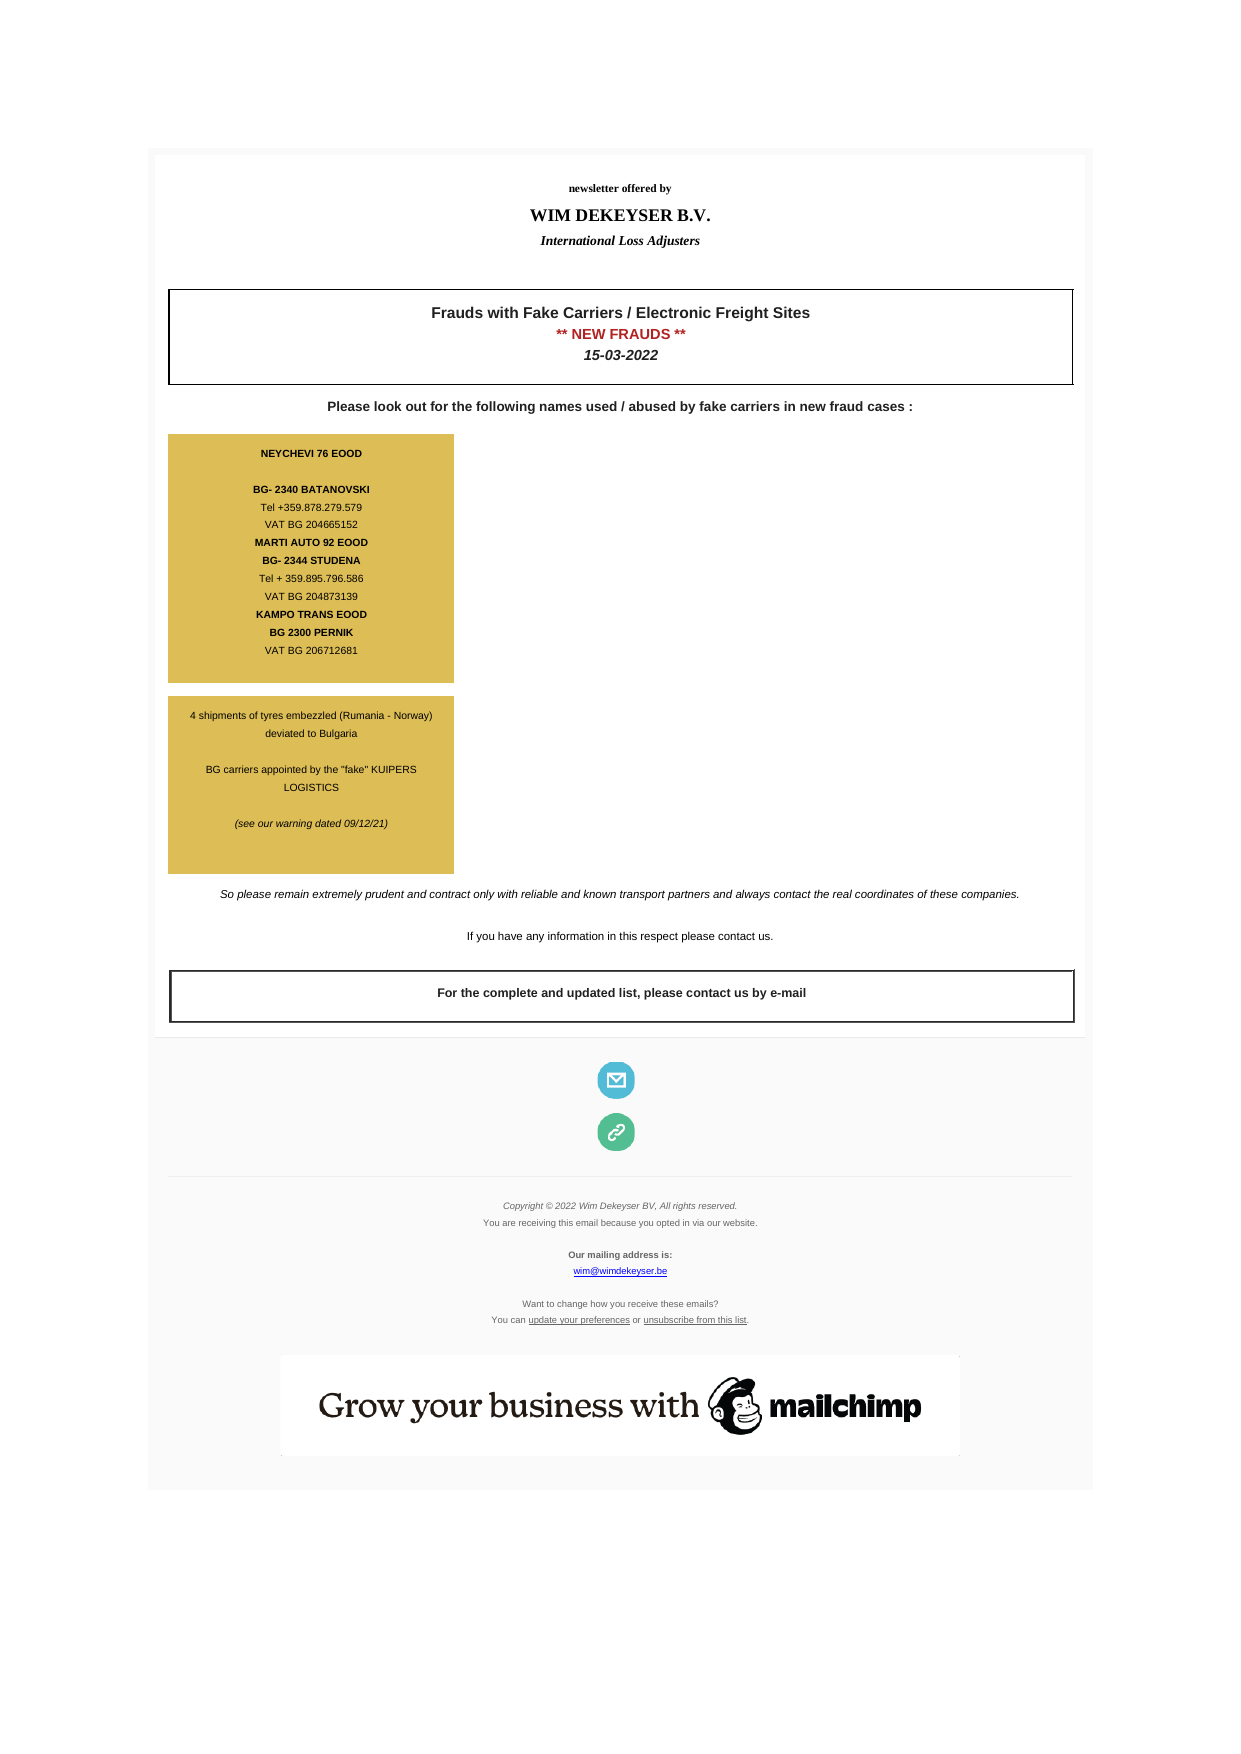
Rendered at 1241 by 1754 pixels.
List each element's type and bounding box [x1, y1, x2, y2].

table_header [148, 148, 1093, 1490]
picture [280, 1355, 960, 1456]
picture [597, 1113, 635, 1151]
picture [597, 1062, 635, 1099]
